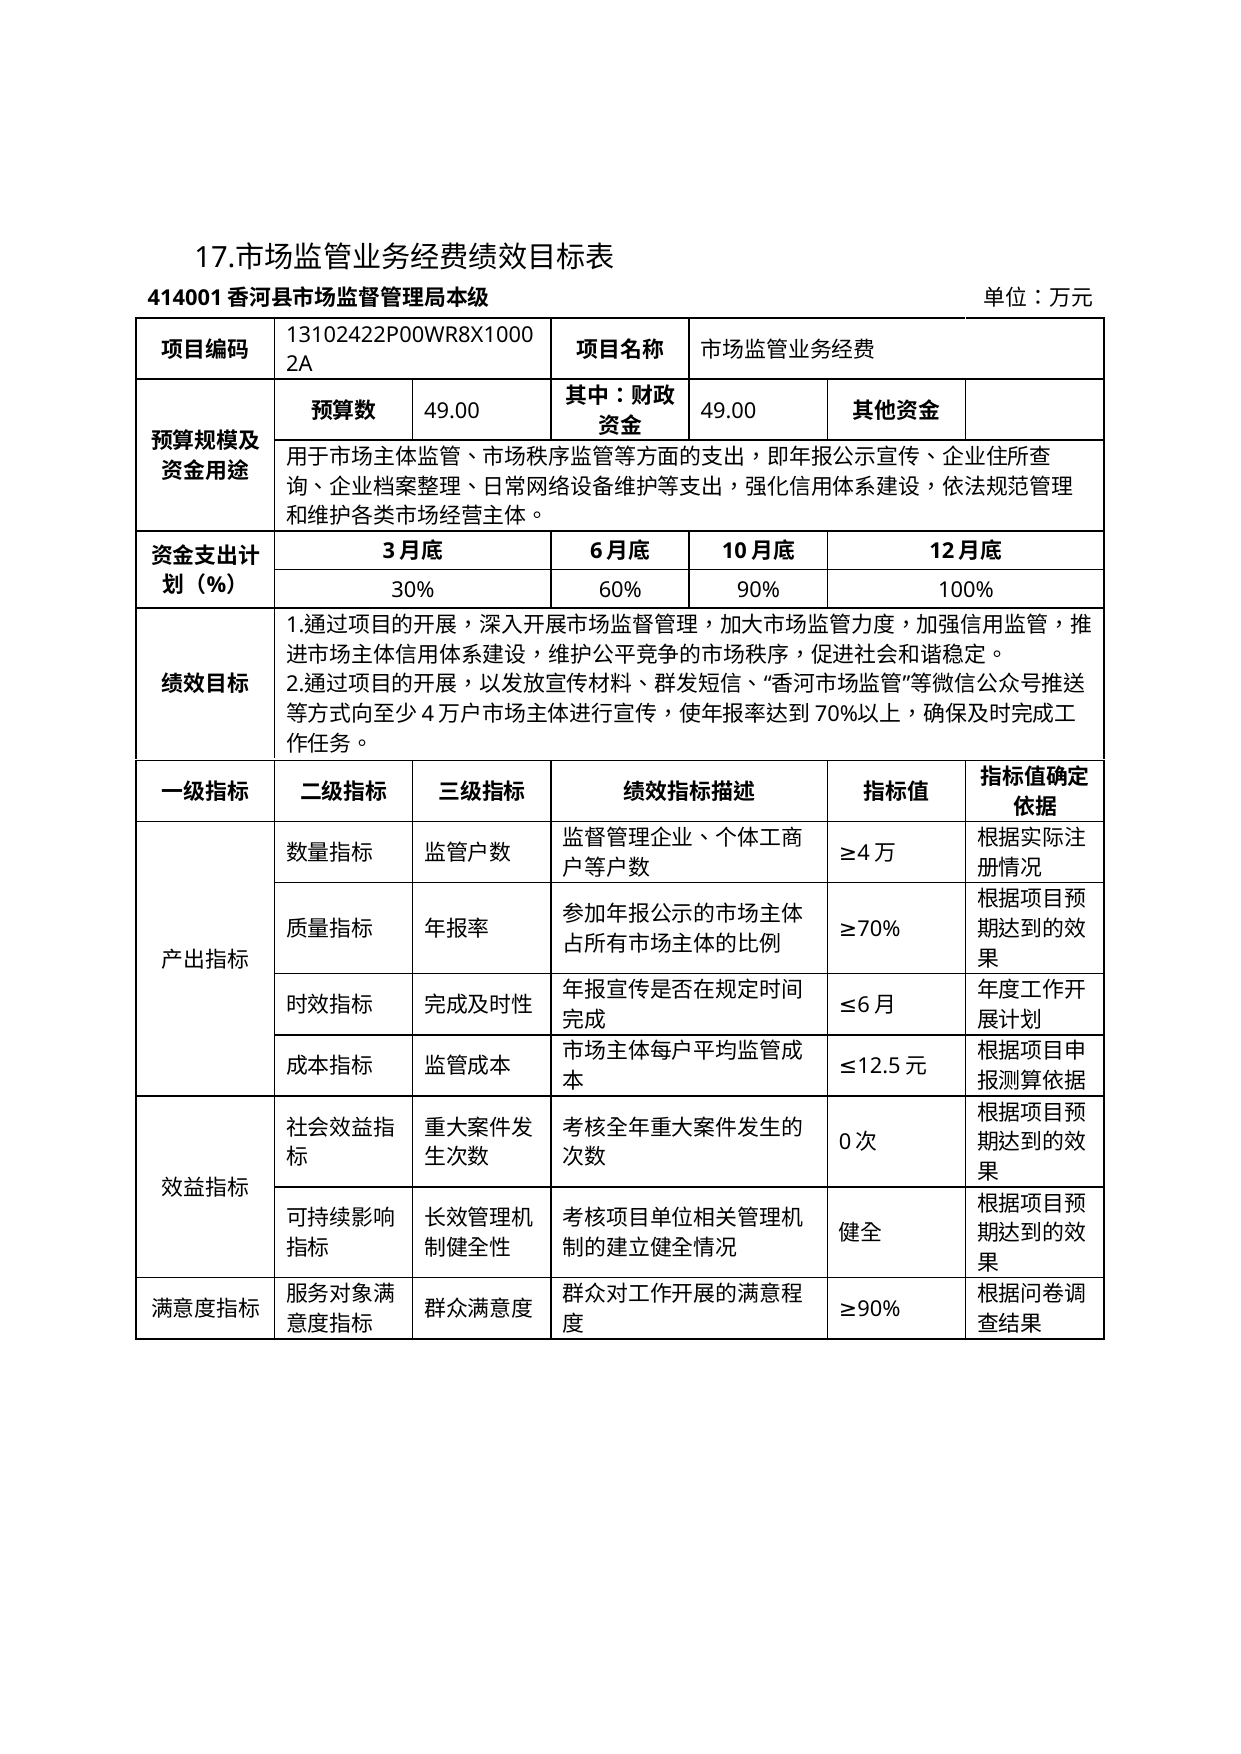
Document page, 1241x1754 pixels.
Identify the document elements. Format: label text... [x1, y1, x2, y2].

table_cell 监管成本 [413, 1036, 550, 1095]
table_cell 参加年报公示的市场主体占所有市场主体的比例 [552, 883, 827, 973]
table_header 指标值确定依据 [966, 761, 1103, 821]
table_cell 年度工作开展计划 [966, 974, 1103, 1034]
table_cell 资金支出计划（%） [137, 532, 274, 607]
table_cell 根据项目预期达到的效果 [966, 1097, 1103, 1186]
table_cell 年报宣传是否在规定时间完成 [552, 974, 827, 1034]
table_cell 效益指标 [137, 1097, 274, 1277]
table_cell 社会效益指标 [275, 1097, 412, 1186]
table_cell 12月底 [828, 532, 1103, 569]
table_header 绩效指标描述 [552, 761, 827, 821]
table_cell 用于市场主体监管、市场秩序监管等方面的支出，即年报公示宣传、企业住所查询、企业档案整理、日常网络设备维护等支出，强化信用体系建设，依法规范管理和维护各类市场经营主体。 [275, 441, 1103, 530]
table_cell 10月底 [690, 532, 827, 569]
table_cell 60% [552, 570, 688, 607]
table_cell [966, 380, 1103, 439]
table_cell 49.00 [413, 380, 550, 439]
table_cell 预算规模及资金用途 [137, 380, 274, 530]
table_cell 完成及时性 [413, 974, 550, 1034]
table_cell 30% [275, 570, 550, 607]
table_cell 可持续影响指标 [275, 1188, 412, 1277]
table_cell 质量指标 [275, 883, 412, 973]
table_cell ≥70% [828, 883, 965, 973]
table_cell 6月底 [552, 532, 688, 569]
table_cell 重大案件发生次数 [413, 1097, 550, 1186]
table_cell 考核项目单位相关管理机制的建立健全情况 [552, 1188, 827, 1277]
table_cell 数量指标 [275, 822, 412, 882]
table_cell 市场监管业务经费 [690, 319, 1103, 378]
table_cell 13102422P00WR8X10002A [275, 319, 550, 378]
table_cell 根据实际注册情况 [966, 822, 1103, 882]
table_cell 市场主体每户平均监管成本 [552, 1036, 827, 1095]
table_cell 健全 [828, 1188, 965, 1277]
table_header 二级指标 [275, 761, 412, 821]
table_cell ≥4万 [828, 822, 965, 882]
table_cell 产出指标 [137, 822, 274, 1095]
table_cell 49.00 [690, 380, 827, 439]
table_header 指标值 [828, 761, 965, 821]
table_cell ≤6月 [828, 974, 965, 1034]
table_cell 长效管理机制健全性 [413, 1188, 550, 1277]
table_cell 年报率 [413, 883, 550, 973]
table_cell 1.通过项目的开展，深入开展市场监督管理，加大市场监管力度，加强信用监管，推进市场主体信用体系建设，维护公平竞争的市场秩序，促进社会和谐稳定。 2.通过项目的开展，以发放宣传材料、群发短信、“香河市场监管”等微信公众号推送等方式向至少4万户市场主体进行宣传，使年报率达到70%以上，确保及时完成工作任务。 [275, 609, 1103, 758]
table_cell 时效指标 [275, 974, 412, 1034]
table_cell 0次 [828, 1097, 965, 1186]
table_cell 根据问卷调查结果 [966, 1278, 1103, 1338]
table_cell 预算数 [275, 380, 412, 439]
table_header 三级指标 [413, 761, 550, 821]
table_cell 群众对工作开展的满意程度 [552, 1278, 827, 1338]
table_cell 成本指标 [275, 1036, 412, 1095]
table_header 一级指标 [137, 761, 274, 821]
table_cell 根据项目预期达到的效果 [966, 1188, 1103, 1277]
table_cell 100% [828, 570, 1103, 607]
table_cell 群众满意度 [413, 1278, 550, 1338]
table_cell 考核全年重大案件发生的次数 [552, 1097, 827, 1186]
table_cell 满意度指标 [137, 1278, 274, 1338]
table_header 414001香河县市场监督管理局本级 [137, 277, 965, 317]
table_cell 根据项目预期达到的效果 [966, 883, 1103, 973]
table_cell 绩效目标 [137, 609, 274, 758]
table_cell 项目名称 [552, 319, 688, 378]
table_cell 服务对象满意度指标 [275, 1278, 412, 1338]
table_cell 90% [690, 570, 827, 607]
text 17.市场监管业务经费绩效目标表 [136, 233, 1104, 276]
table_cell 监管户数 [413, 822, 550, 882]
table_header 单位：万元 [966, 277, 1103, 317]
table_cell ≤12.5元 [828, 1036, 965, 1095]
table_cell 监督管理企业、个体工商户等户数 [552, 822, 827, 882]
table_cell 项目编码 [137, 319, 274, 378]
table_cell 根据项目申报测算依据 [966, 1036, 1103, 1095]
table_cell 3月底 [275, 532, 550, 569]
table_cell 其他资金 [828, 380, 965, 439]
table_cell ≥90% [828, 1278, 965, 1338]
table_cell 其中：财政 资金 [552, 380, 688, 439]
